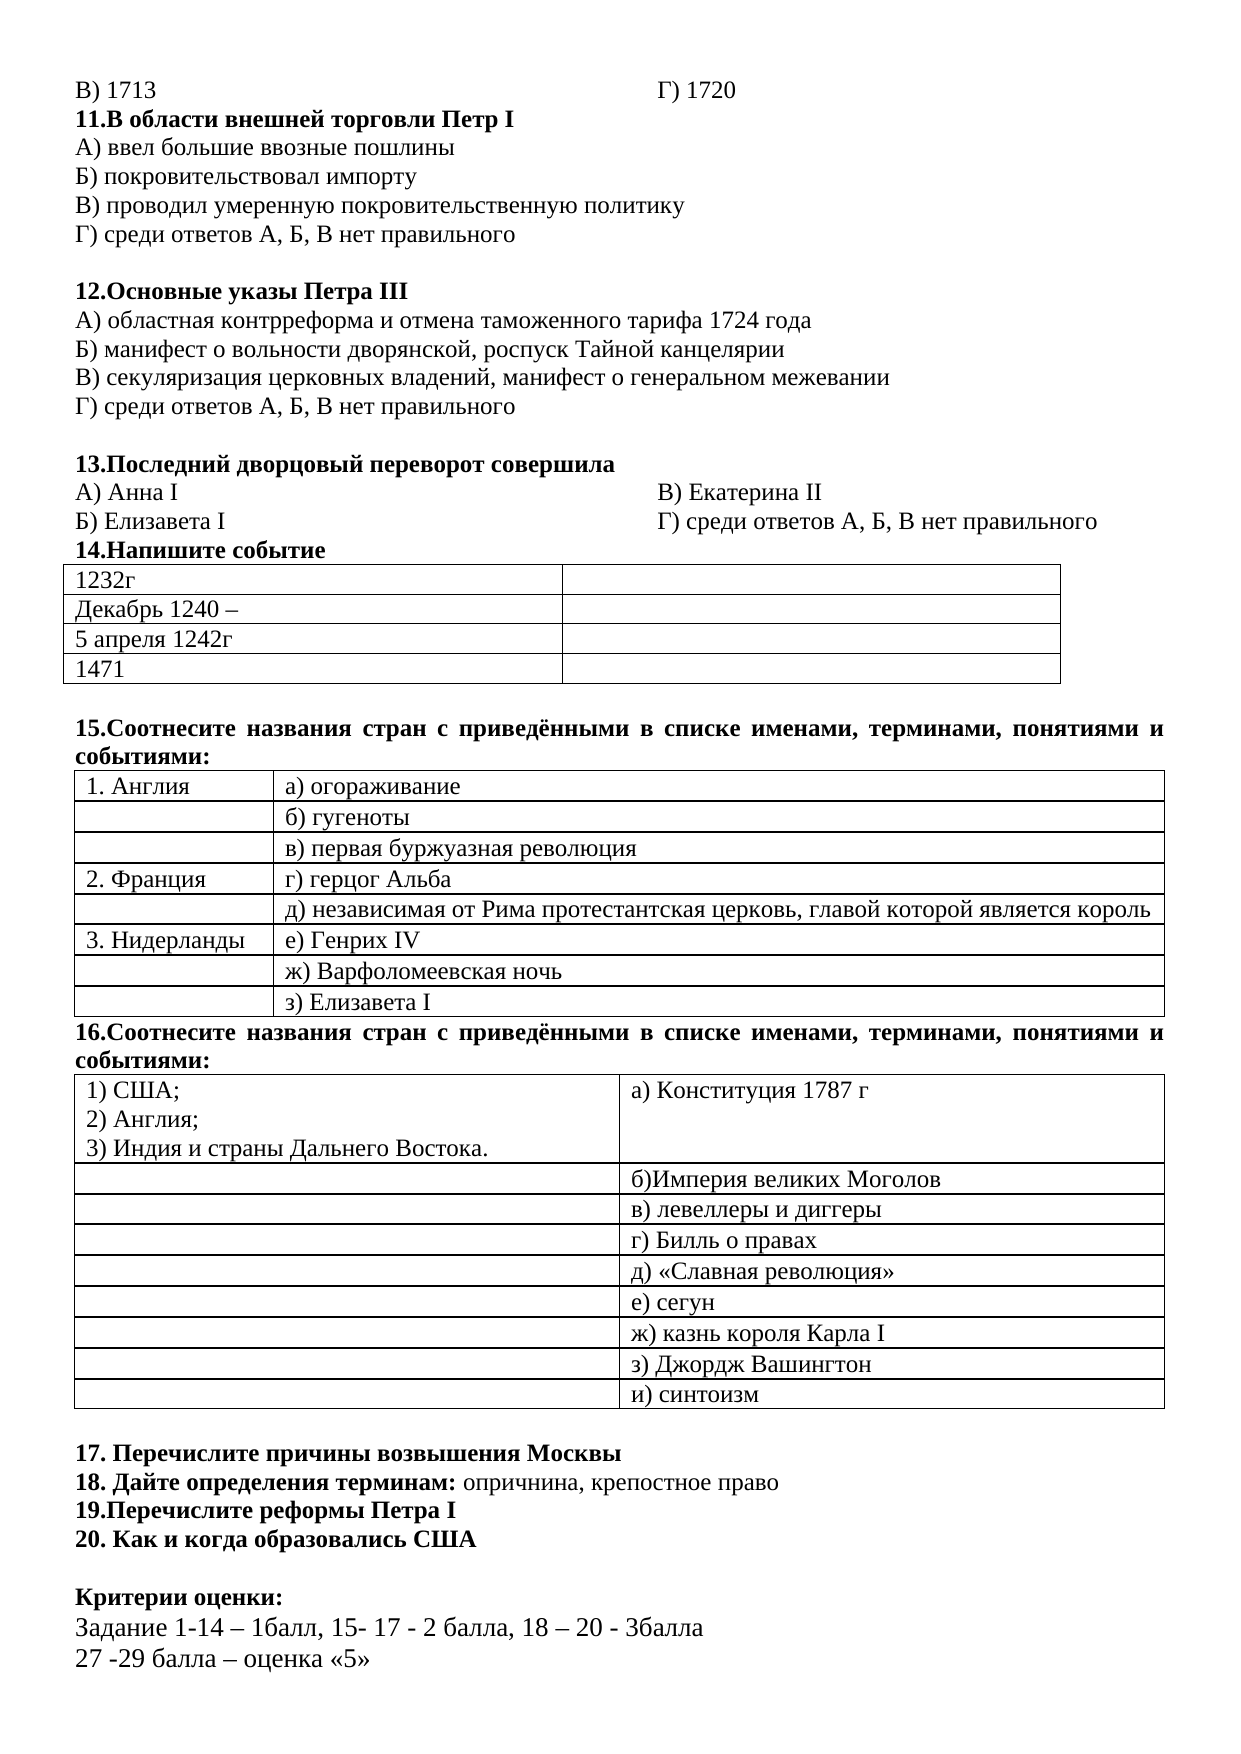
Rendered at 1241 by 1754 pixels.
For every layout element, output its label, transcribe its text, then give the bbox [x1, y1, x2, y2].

table_header з) Джордж Вашингтон [620, 1349, 1164, 1377]
table_header [75, 1318, 619, 1347]
text Г) среди ответов А, Б, В нет правильного [657, 506, 1165, 535]
table_header ж) Варфоломеевская ночь [274, 956, 1164, 985]
table_header [75, 1287, 619, 1316]
text 14.Напишите событие [75, 535, 1165, 564]
text В) секуляризация церковных владений, манифест о генеральном межевании [75, 362, 1165, 391]
table_header [75, 1349, 619, 1377]
text 19.Перечислите реформы Петра I [75, 1496, 1165, 1524]
text 17. Перечислите причины возвышения Москвы [75, 1438, 1165, 1467]
text 13.Последний дворцовый переворот совершила [75, 449, 1165, 477]
table_header 3. Нидерланды [75, 925, 273, 954]
table_header е) сегун [620, 1287, 1164, 1316]
table_header з) Елизавета I [274, 987, 1164, 1016]
table_cell Декабрь 1240 – [64, 595, 562, 623]
table_cell [563, 624, 1060, 653]
table_header и) синтоизм [620, 1380, 1164, 1408]
text Г) 1720 [657, 75, 1165, 104]
table_header г) Билль о правах [620, 1225, 1164, 1254]
table_header г) герцог Альба [274, 864, 1164, 892]
text 27 -29 балла – оценка «5» [75, 1642, 1165, 1673]
text А) ввел большие ввозные пошлины [75, 132, 1165, 161]
table_cell 1471 [64, 654, 562, 683]
table_header [75, 956, 273, 985]
text В) 1713 [75, 75, 583, 104]
text Г) среди ответов А, Б, В нет правильного [75, 391, 1165, 420]
table_header д) независимая от Рима протестантская церковь, главой которой является король [274, 895, 1164, 923]
table_header [75, 1195, 619, 1223]
table_header [75, 895, 273, 923]
table_header [75, 833, 273, 862]
text Б) манифест о вольности дворянской, роспуск Тайной канцелярии [75, 334, 1165, 362]
table_header а) огораживание [274, 771, 1164, 800]
text А) Анна I [75, 477, 583, 506]
table_cell 5 апреля 1242г [64, 624, 562, 653]
text А) областная контрреформа и отмена таможенного тарифа 1724 года [75, 305, 1165, 334]
table_header 2. Франция [75, 864, 273, 892]
text 16.Соотнесите названия стран с приведёнными в списке именами, терминами, понятиями и событиями: [75, 1017, 1165, 1074]
table_cell [563, 595, 1060, 623]
table_header а) Конституция 1787 г [620, 1075, 1164, 1162]
table_header 1232г [64, 565, 562, 593]
table_header [563, 565, 1060, 593]
table_header [75, 1164, 619, 1192]
table_header [75, 987, 273, 1016]
table_header ж) казнь короля Карла I [620, 1318, 1164, 1347]
table_header [75, 1380, 619, 1408]
text 15.Соотнесите названия стран с приведёнными в списке именами, терминами, понятиями и событиями: [75, 713, 1165, 770]
text 18. Дайте определения терминам: опричнина, крепостное право [75, 1467, 1165, 1496]
text В) проводил умеренную покровительственную политику [75, 190, 1165, 219]
table_header б) гугеноты [274, 802, 1164, 831]
text Б) Елизавета I [75, 506, 583, 535]
table_header 1. Англия [75, 771, 273, 800]
table_header [75, 1225, 619, 1254]
table_header д) «Славная революция» [620, 1256, 1164, 1285]
text 11.В области внешней торговли Петр I [75, 104, 1165, 132]
text Задание 1-14 – 1балл, 15- 17 - 2 балла, 18 – 20 - 3балла [75, 1611, 1165, 1642]
text В) Екатерина II [657, 477, 1165, 506]
table_header е) Генрих IV [274, 925, 1164, 954]
text 12.Основные указы Петра III [75, 276, 1165, 305]
table_header б)Империя великих Моголов [620, 1164, 1164, 1192]
text Г) среди ответов А, Б, В нет правильного [75, 219, 1165, 247]
text Критерии оценки: [75, 1582, 1165, 1611]
table_header в) первая буржуазная революция [274, 833, 1164, 862]
table_cell [563, 654, 1060, 683]
text Б) покровительствовал импорту [75, 161, 1165, 190]
text 20. Как и когда образовались США [75, 1524, 1165, 1553]
table_header [75, 1256, 619, 1285]
table_header в) левеллеры и диггеры [620, 1195, 1164, 1223]
table_header 1) США; 2) Англия; 3) Индия и страны Дальнего Востока. [75, 1075, 619, 1162]
table_header [75, 802, 273, 831]
